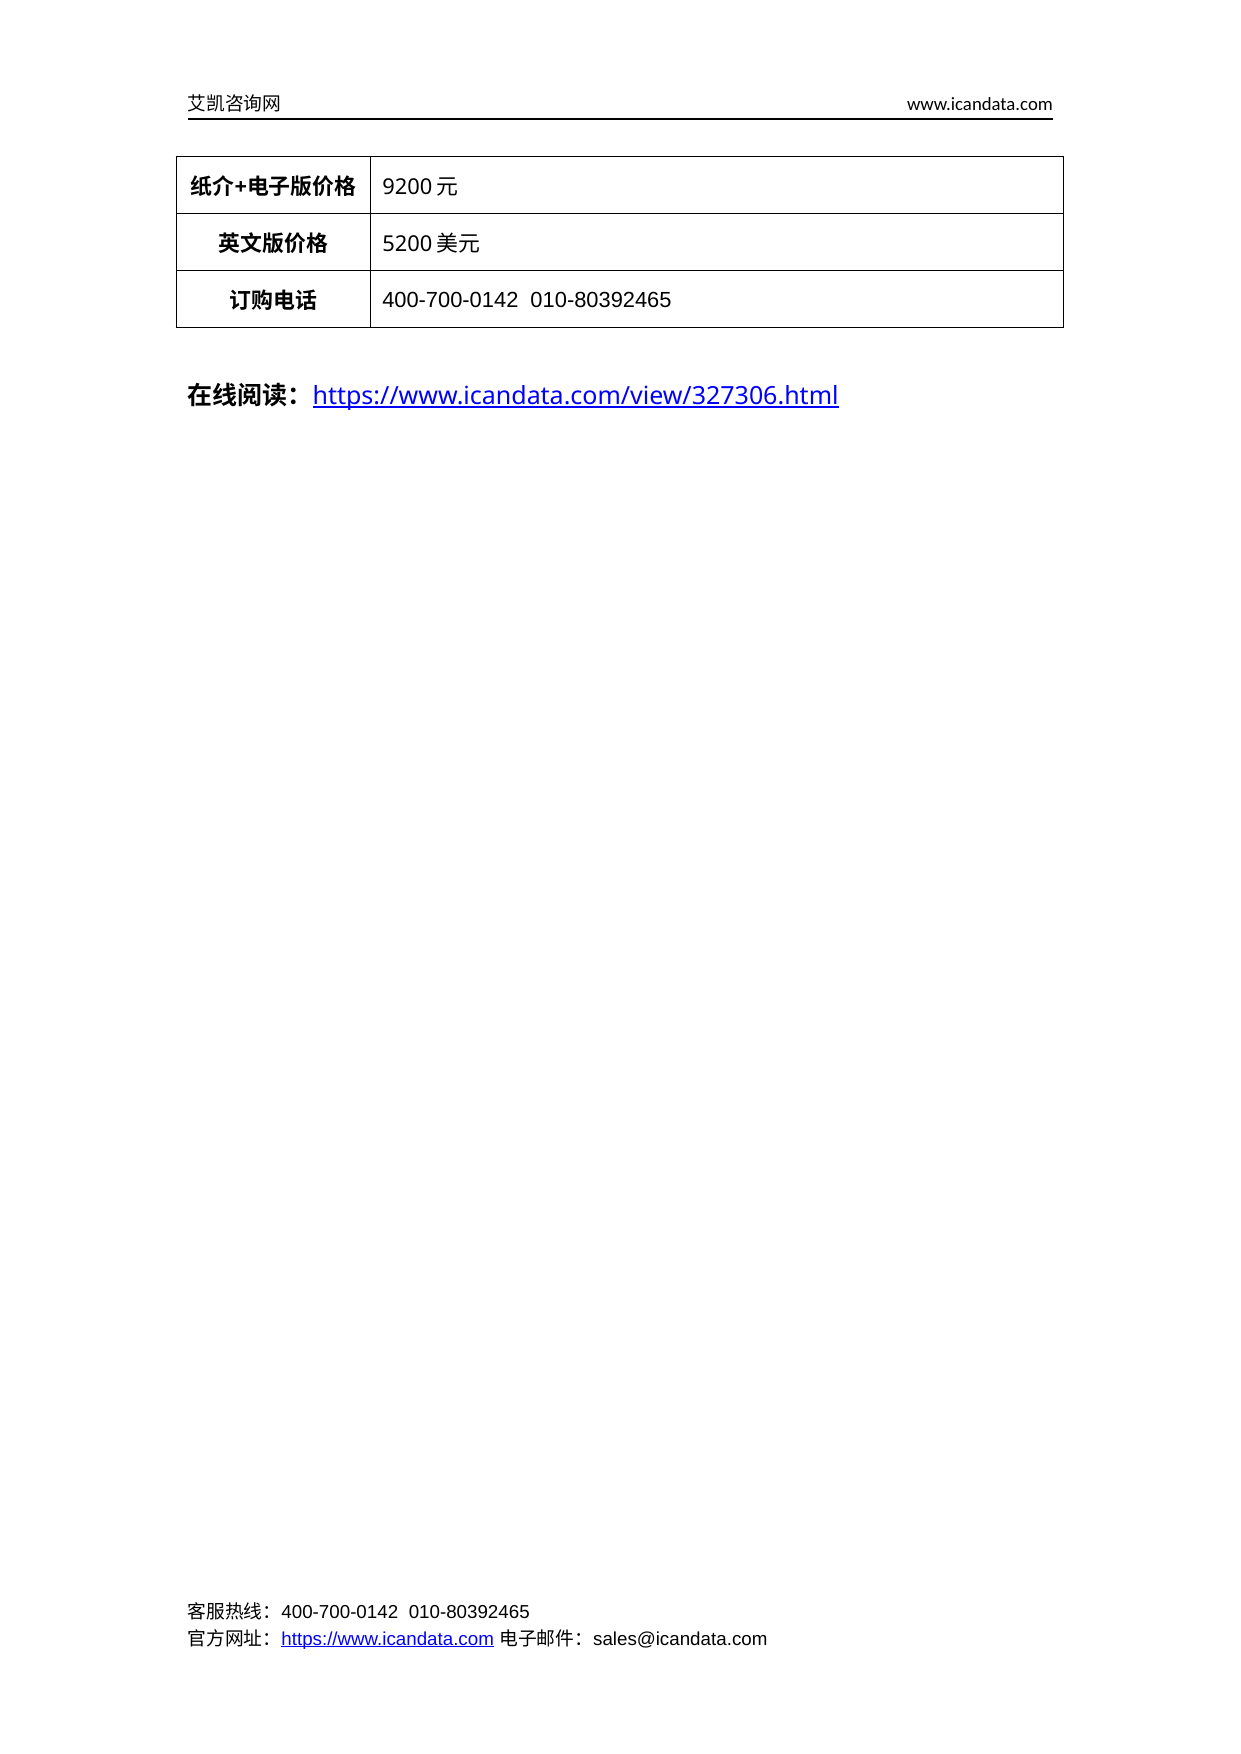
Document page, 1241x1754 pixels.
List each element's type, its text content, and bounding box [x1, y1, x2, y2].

table_cell 9200元 [371, 157, 1063, 213]
table_cell 订购电话 [177, 271, 370, 327]
text 在线阅读：https://www.icandata.com/view/327306.html [187, 361, 1053, 426]
table_cell 纸介+电子版价格 [177, 157, 370, 213]
table_cell 400-700-0142 010-80392465 [371, 271, 1063, 327]
table_cell 5200美元 [371, 214, 1063, 270]
table_cell 英文版价格 [177, 214, 370, 270]
